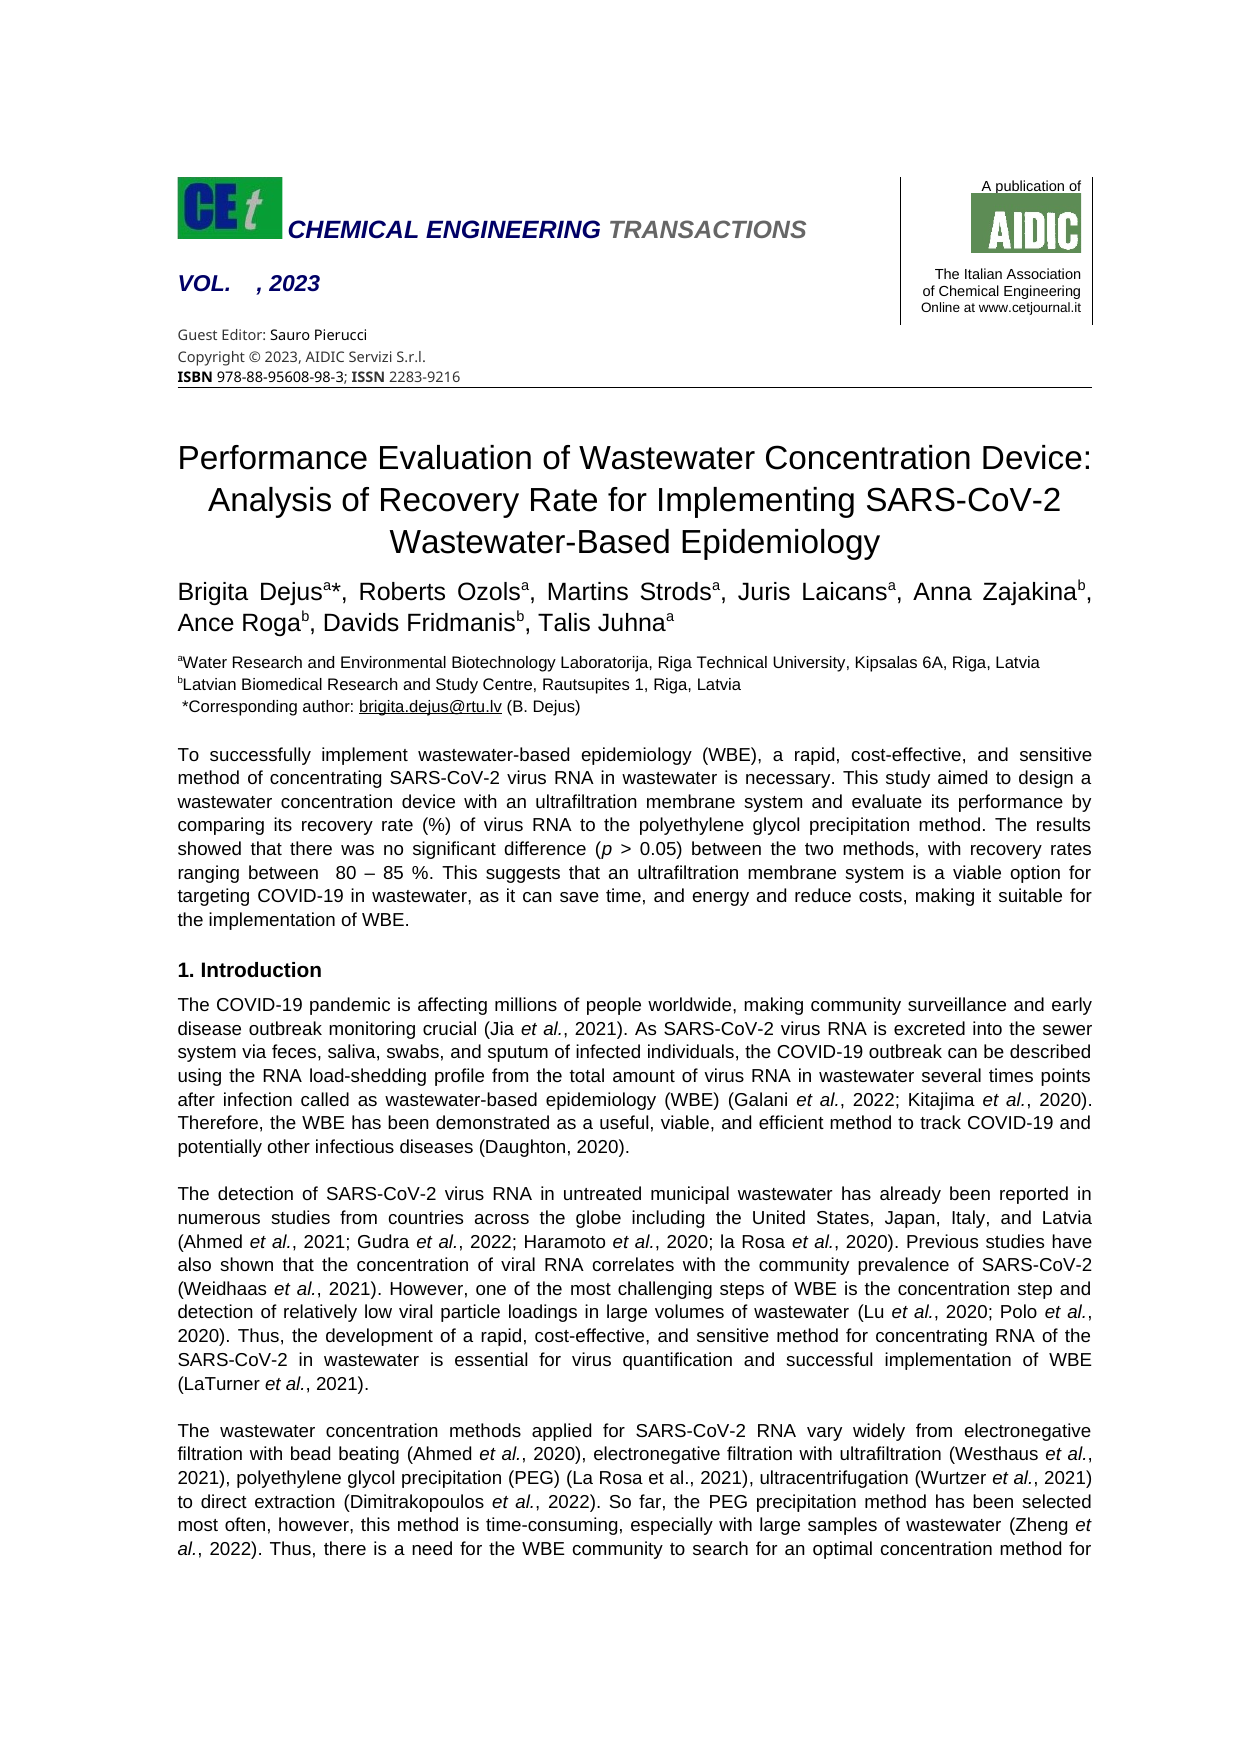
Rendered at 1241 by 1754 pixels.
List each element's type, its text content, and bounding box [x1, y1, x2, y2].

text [177, 1419, 1092, 1559]
picture [177, 177, 283, 239]
table_header A publication of [901, 177, 1092, 266]
text *Corresponding author: brigita.dejus@rtu.lv (B. Dejus) [177, 696, 1092, 716]
picture [971, 193, 1082, 253]
text Brigita Dejusa*, Roberts Ozolsa, Martins Strodsa, Juris Laicansa, Anna Zajakinab, Ance Rogab, Davids Fridmanisb, Talis Juhnaa [177, 577, 1092, 637]
table_cell The Italian Association of Chemical Engineering Online at www.cetjournal.it [901, 266, 1092, 325]
table_header CHEMICAL ENGINEERING TRANSACTIONS VOL. , 2023 [178, 177, 900, 325]
subtitle Introduction [177, 957, 1092, 981]
text aWater Research and Environmental Biotechnology Laboratorija, Riga Technical University, Kipsalas 6A, Riga, Latvia [177, 652, 1092, 672]
title Performance Evaluation of Wastewater Concentration Device: Analysis of Recovery Rate for Implementing SARS-CoV-2 Wastewater-Based Epidemiology [177, 438, 1092, 561]
table_cell Guest Editor: Sauro Pierucci Copyright © 2023, AIDIC Servizi S.r.l. ISBN 978-88-95608-98-3; ISSN 2283-9216 [178, 325, 1092, 387]
text To successfully implement wastewater-based epidemiology (WBE), a rapid, cost-effective, and sensitive method of concentrating SARS-CoV-2 virus RNA in wastewater is necessary. This study aimed to design a wastewater concentration device with an ultrafiltration membrane system and evaluate its performance by comparing its recovery rate (%) of virus RNA to the polyethylene glycol precipitation method. The results showed that there was no significant difference (p > 0.05) between the two methods, with recovery rates ranging between 80 – 85 %. This suggests that an ultrafiltration membrane system is a viable option for targeting COVID-19 in wastewater, as it can save time, and energy and reduce costs, making it suitable for the implementation of WBE. [177, 743, 1092, 930]
text bLatvian Biomedical Research and Study Centre, Rautsupites 1, Riga, Latvia [177, 674, 1092, 693]
text The COVID-19 pandemic is affecting millions of people worldwide, making community surveillance and early disease outbreak monitoring crucial . As SARS-CoV-2 virus RNA is excreted into the sewer system via feces, saliva, swabs, and sputum of infected individuals, the COVID-19 outbreak can be described using the RNA load-shedding profile from the total amount of virus RNA in wastewater several times points after infection called as wastewater-based epidemiology (WBE) . Therefore, the WBE has been demonstrated as a useful, viable, and efficient method to track COVID-19 and potentially other infectious diseases . [177, 994, 1092, 1157]
text The detection of SARS-CoV-2 virus RNA in untreated municipal wastewater has already been reported in numerous studies from countries across the globe including the United States, Japan, Italy, and Latvia . Previous studies have also shown that the concentration of viral RNA correlates with the community prevalence of SARS-CoV-2 . However, one of the most challenging steps of WBE is the concentration step and detection of relatively low viral particle loadings in large volumes of wastewater . Thus, the development of a rapid, cost-effective, and sensitive method for concentrating RNA of the SARS-CoV-2 in wastewater is essential for virus quantification and successful implementation of WBE . [177, 1183, 1092, 1394]
